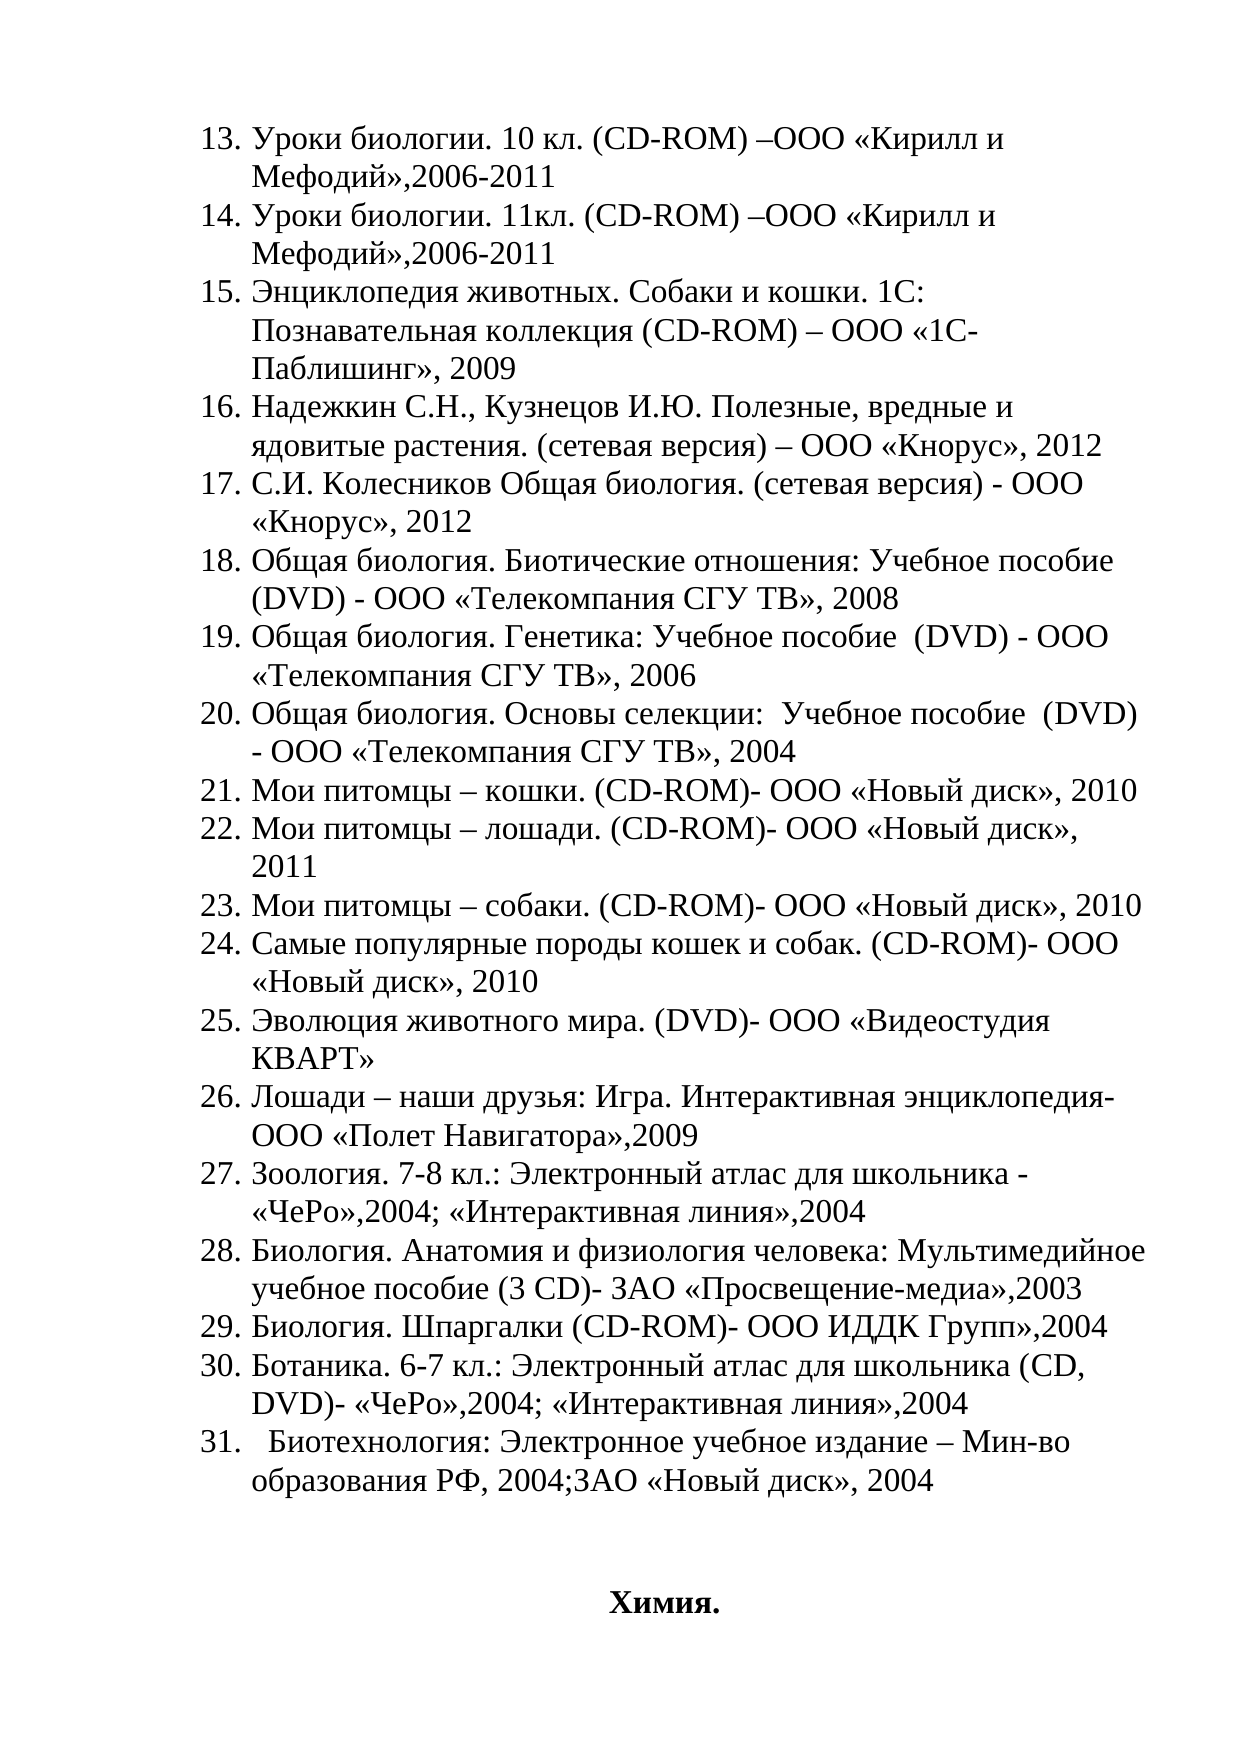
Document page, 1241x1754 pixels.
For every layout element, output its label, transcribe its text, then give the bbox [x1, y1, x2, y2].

list Биотехнология: Электронное учебное издание – Мин-во образования РФ, 2004;ЗАО «Новый диск», 2004 [200, 1421, 1152, 1498]
list Общая биология. Биотические отношения: Учебное пособие (DVD) - ООО «Телекомпания СГУ ТВ», 2008 [200, 540, 1152, 616]
list Ботаника. 6-7 кл.: Электронный атлас для школьника (CD, DVD)- «ЧеРо»,2004; «Интерактивная линия»,2004 [200, 1345, 1152, 1421]
list Надежкин С.Н., Кузнецов И.Ю. Полезные, вредные и ядовитые растения. (сетевая версия) – ООО «Кнорус», 2012 [200, 386, 1152, 463]
list Мои питомцы – кошки. (CD-ROM)- ООО «Новый диск», 2010 [200, 770, 1152, 808]
list Общая биология. Основы селекции: Учебное пособие (DVD) - ООО «Телекомпания СГУ ТВ», 2004 [200, 693, 1152, 770]
text Химия. [177, 1582, 1152, 1621]
list Мои питомцы – лошади. (CD-ROM)- ООО «Новый диск», 2011 [200, 808, 1152, 885]
list Биология. Анатомия и физиология человека: Мультимедийное учебное пособие (3 CD)- ЗАО «Просвещение-медиа»,2003 [200, 1230, 1152, 1306]
list Эволюция животного мира. (DVD)- ООО «Видеостудия КВАРТ» [200, 1000, 1152, 1076]
list Уроки биологии. 11кл. (CD-ROM) –ООО «Кирилл и Мефодий»,2006-2011 [200, 195, 1152, 271]
list Лошади – наши друзья: Игра. Интерактивная энциклопедия- ООО «Полет Навигатора»,2009 [200, 1076, 1152, 1153]
list С.И. Колесников Общая биология. (сетевая версия) - ООО «Кнорус», 2012 [200, 463, 1152, 540]
list Биология. Шпаргалки (CD-ROM)- ООО ИДДК Групп»,2004 [200, 1306, 1152, 1345]
list Уроки биологии. 10 кл. (CD-ROM) –ООО «Кирилл и Мефодий»,2006-2011 [200, 118, 1152, 195]
list Мои питомцы – собаки. (CD-ROM)- ООО «Новый диск», 2010 [200, 885, 1152, 923]
list Энциклопедия животных. Собаки и кошки. 1С: Познавательная коллекция (CD-ROM) – ООО «1С- Паблишинг», 2009 [200, 271, 1152, 386]
list Зоология. 7-8 кл.: Электронный атлас для школьника - «ЧеРо»,2004; «Интерактивная линия»,2004 [200, 1153, 1152, 1230]
list Общая биология. Генетика: Учебное пособие (DVD) - ООО «Телекомпания СГУ ТВ», 2006 [200, 616, 1152, 693]
list Самые популярные породы кошек и собак. (CD-ROM)- ООО «Новый диск», 2010 [200, 923, 1152, 1000]
